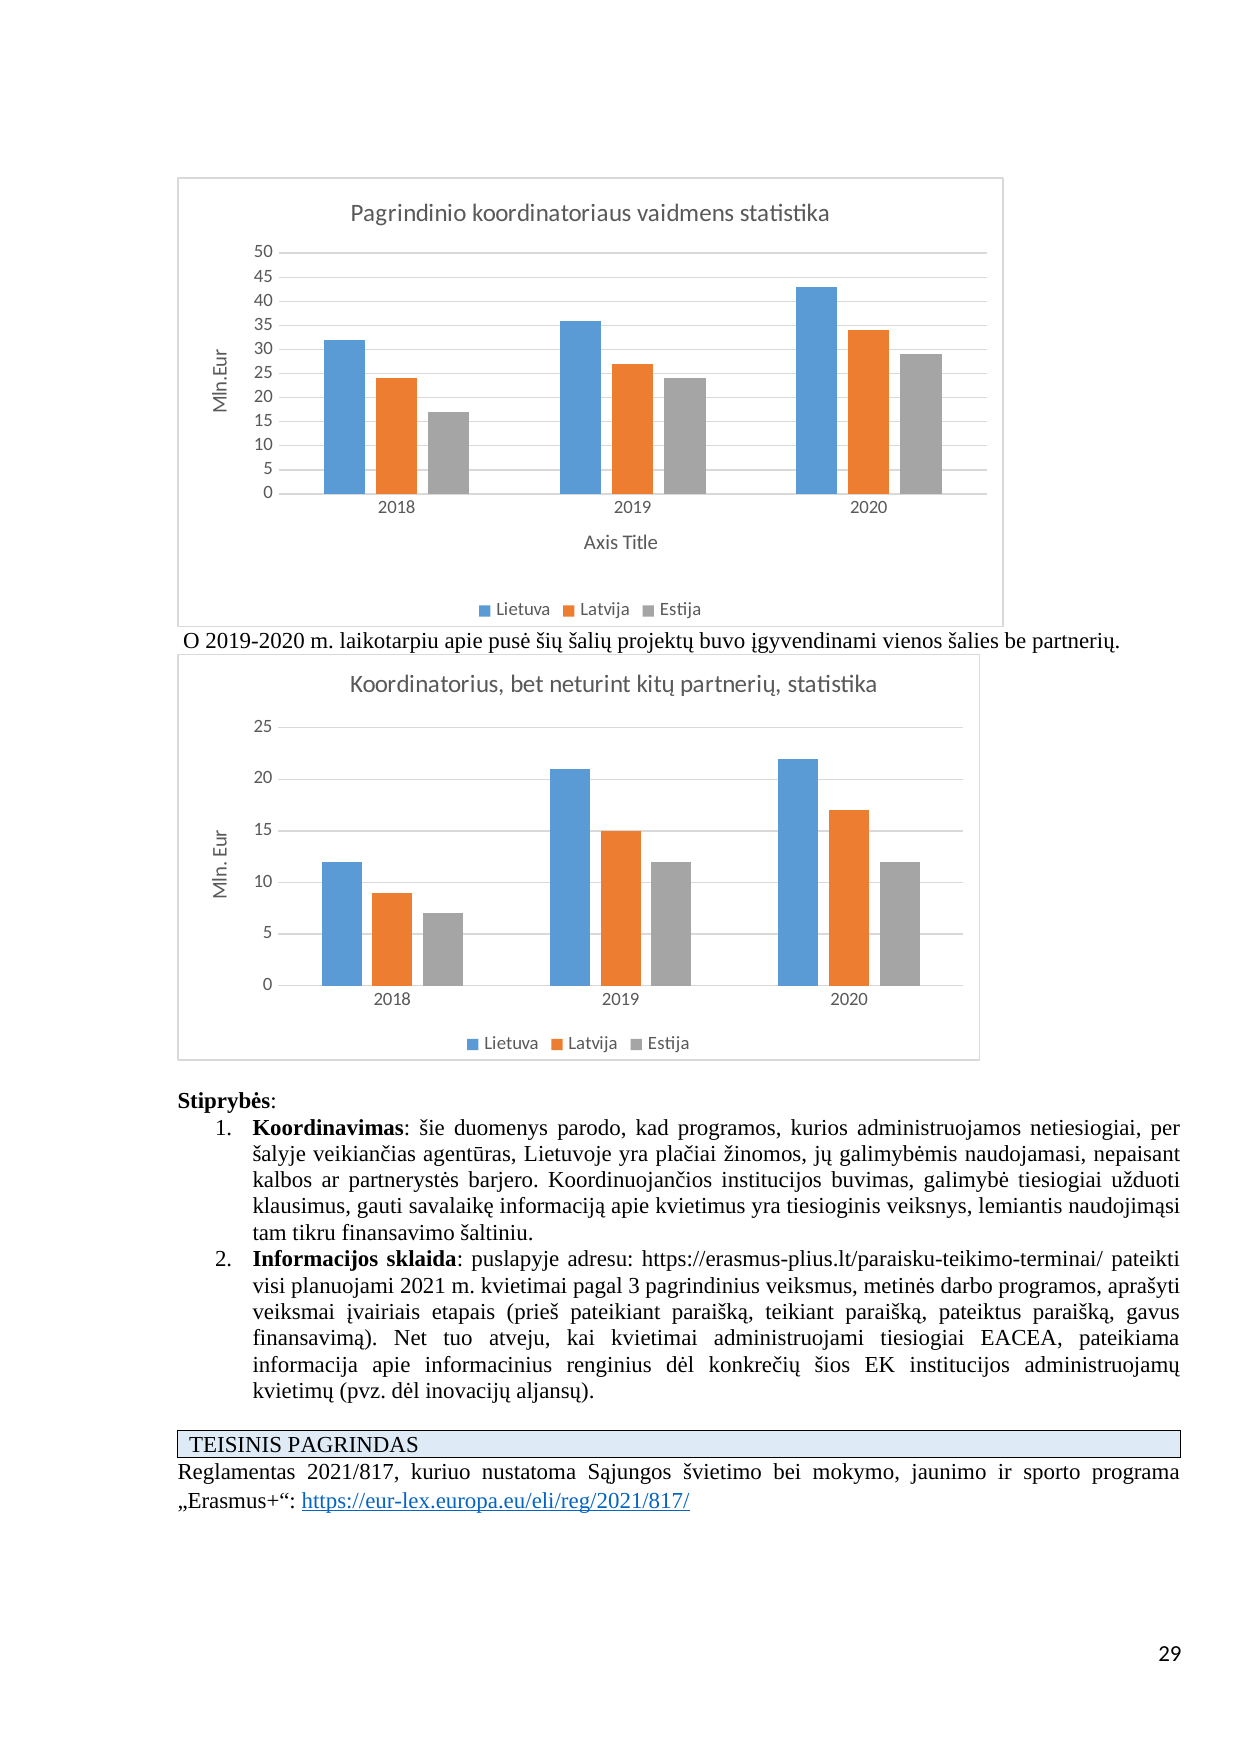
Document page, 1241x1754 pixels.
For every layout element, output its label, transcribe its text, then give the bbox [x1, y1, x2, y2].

text Reglamentas 2021/817, kuriuo nustatoma Sąjungos švietimo bei mokymo, jaunimo ir sporto programa „Erasmus+“: https://eur-lex.europa.eu/eli/reg/2021/817/ [177, 1458, 1181, 1513]
list Informacijos sklaida: puslapyje adresu: https://erasmus-plius.lt/paraisku-teikimo-terminai/ pateikti visi planuojami 2021 m. kvietimai pagal 3 pagrindinius veiksmus, metinės darbo programos, aprašyti veiksmai įvairiais etapais (prieš pateikiant paraišką, teikiant paraišką, pateiktus paraišką, gavus finansavimą). Net tuo atveju, kai kvietimai administruojami tiesiogiai EACEA, pateikiama informacija apie informacinius renginius dėl konkrečių šios EK institucijos administruojamų kvietimų (pvz. dėl inovacijų aljansų). [215, 1245, 1181, 1403]
text Stiprybės: [177, 1087, 1181, 1113]
text O 2019-2020 m. laikotarpiu apie pusė šių šalių projektų buvo įgyvendinami vienos šalies be partnerių. [177, 627, 1181, 653]
list Koordinavimas: šie duomenys parodo, kad programos, kurios administruojamos netiesiogiai, per šalyje veikiančias agentūras, Lietuvoje yra plačiai žinomos, jų galimybėmis naudojamasi, nepaisant kalbos ar partnerystės barjero. Koordinuojančios institucijos buvimas, galimybė tiesiogiai užduoti klausimus, gauti savalaikę informaciją apie kvietimus yra tiesioginis veiksnys, lemiantis naudojimąsi tam tikru finansavimo šaltiniu. [215, 1113, 1181, 1245]
table_header TEISINIS PAGRINDAS [178, 1431, 1180, 1457]
